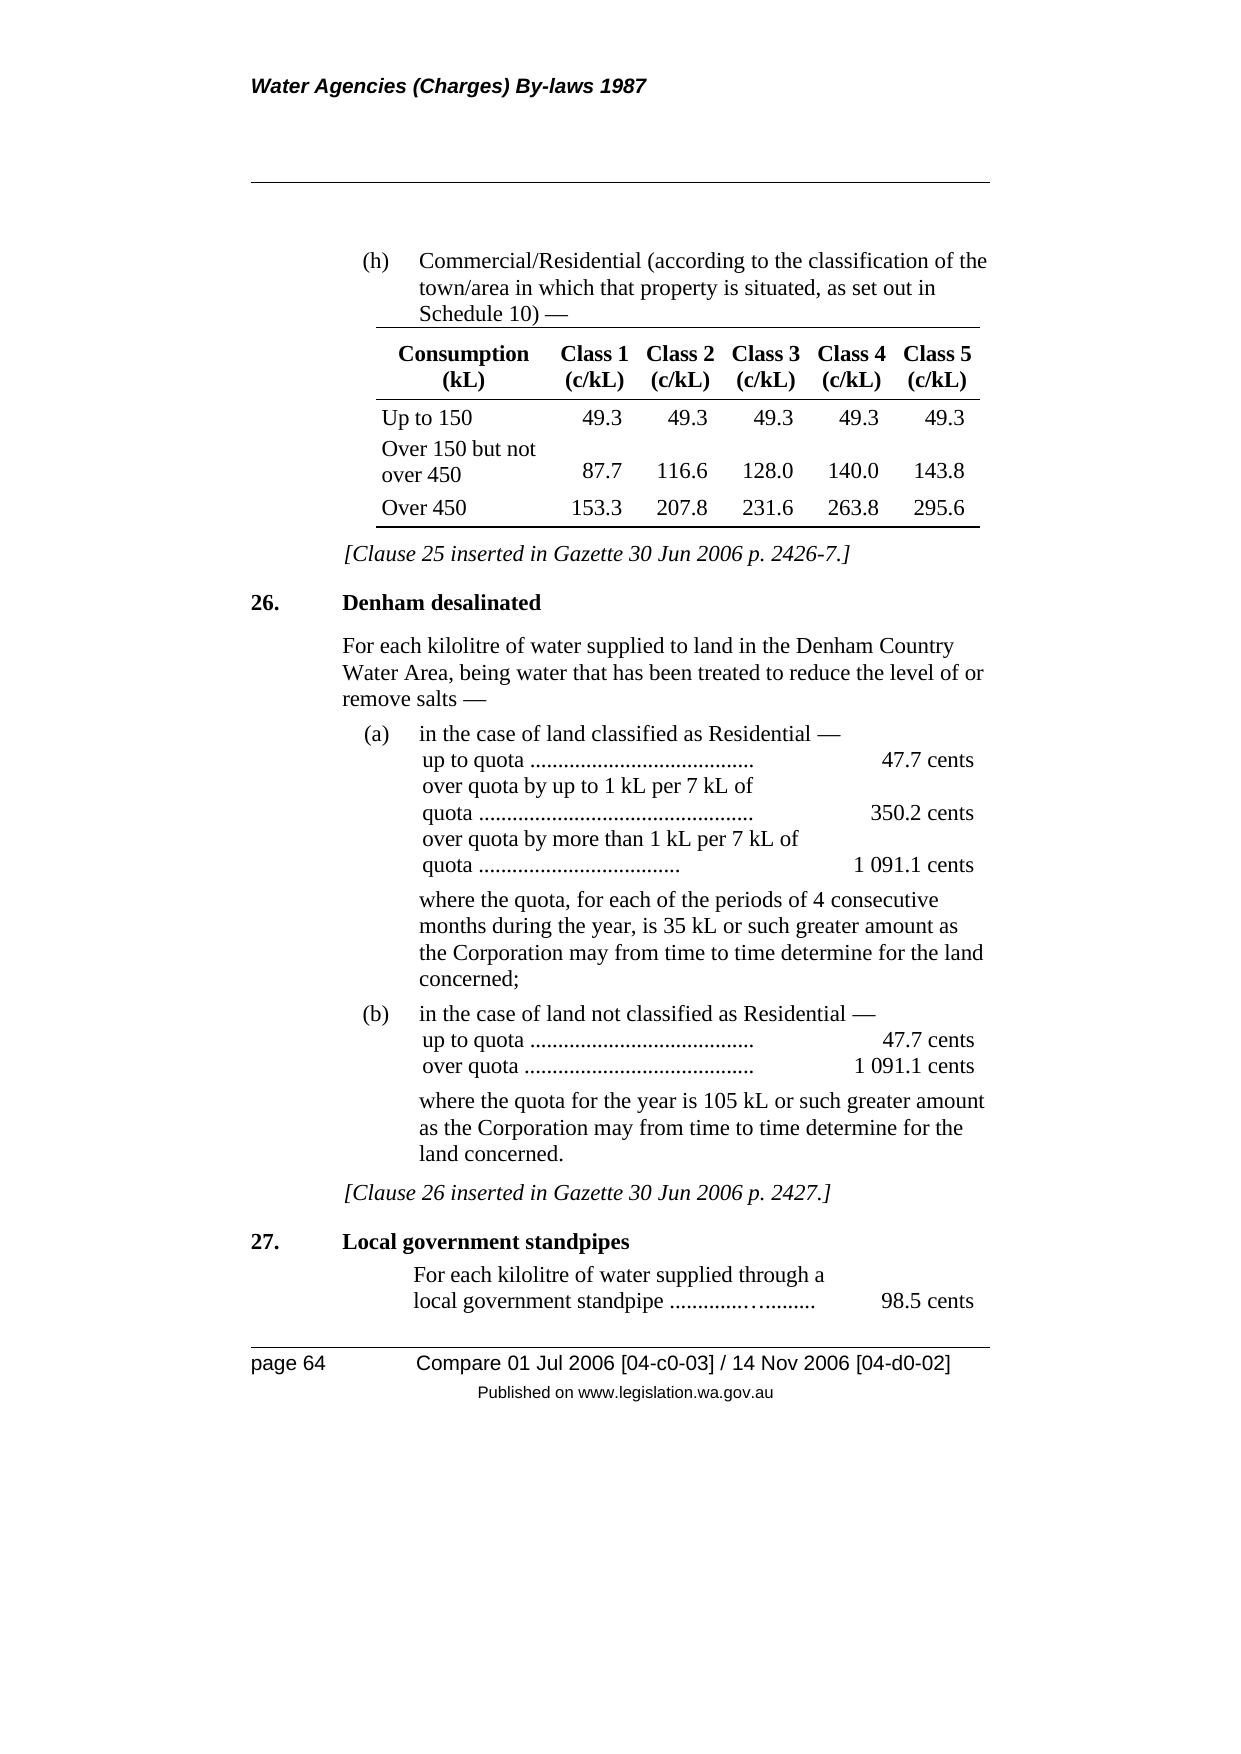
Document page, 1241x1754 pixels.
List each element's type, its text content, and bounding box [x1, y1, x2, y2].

table_cell 1 091.1 cents [826, 825, 989, 878]
table_cell 231.6 [723, 490, 809, 526]
table_header Class 3 (c/kL) [723, 328, 809, 399]
table_header Class 5 (c/kL) [894, 328, 980, 399]
table_cell 143.8 [894, 431, 980, 489]
table_header 47.7 cents [826, 746, 989, 772]
table_header 98.5 cents [826, 1254, 989, 1313]
table_header up to quota ........................................ [401, 1026, 826, 1052]
table_header Class 4 (c/kL) [809, 328, 894, 399]
subtitle 27. Local government standpipes [251, 1228, 990, 1254]
table_cell over quota ......................................... [401, 1053, 826, 1079]
table_cell 140.0 [809, 431, 894, 489]
table_cell 128.0 [723, 431, 809, 489]
table_cell 87.7 [552, 431, 637, 489]
table_cell 49.3 [894, 400, 980, 431]
table_cell Up to 150 [376, 400, 552, 431]
table_cell 49.3 [638, 400, 723, 431]
text [Clause 26 inserted in Gazette 30 Jun 2006 p. 2427.] [251, 1179, 990, 1205]
table_cell over quota by more than 1 kL per 7 kL of quota .................................... [401, 825, 826, 878]
table_cell 207.8 [638, 490, 723, 526]
text For each kilolitre of water supplied to land in the Denham Country Water Area, being water that has been treated to reduce the level of or remove salts — [251, 632, 990, 711]
text (a) in the case of land classified as Residential — [251, 719, 990, 746]
text [Clause 25 inserted in Gazette 30 Jun 2006 p. 2426-7.] [251, 540, 990, 566]
table_header up to quota ........................................ [401, 746, 826, 772]
table_header Consumption (kL) [376, 328, 552, 399]
table_header Class 2 (c/kL) [638, 328, 723, 399]
table_header For each kilolitre of water supplied through a local government standpipe .............…......... [398, 1254, 826, 1313]
table_cell 49.3 [809, 400, 894, 431]
table_header Class 1 (c/kL) [552, 328, 637, 399]
table_cell 1 091.1 cents [826, 1053, 989, 1079]
table_cell Over 450 [376, 490, 552, 526]
table_cell 49.3 [723, 400, 809, 431]
text (b) in the case of land not classified as Residential — [251, 1000, 990, 1026]
text (h) Commercial/Residential (according to the classification of the town/area in which that property is situated, as set out in Schedule 10) — [251, 247, 990, 327]
table_cell Over 150 but not over 450 [376, 431, 552, 489]
text where the quota for the year is 105 kL or such greater amount as the Corporation may from time to time determine for the land concerned. [251, 1087, 990, 1166]
table_cell 263.8 [809, 490, 894, 526]
table_cell over quota by up to 1 kL per 7 kL of quota ................................................. [401, 772, 826, 825]
table_header 47.7 cents [826, 1026, 989, 1052]
table_cell 295.6 [894, 490, 980, 526]
table_cell 49.3 [552, 400, 637, 431]
text where the quota, for each of the periods of 4 consecutive months during the year, is 35 kL or such greater amount as the Corporation may from time to time determine for the land concerned; [251, 886, 990, 991]
table_cell 116.6 [638, 431, 723, 489]
table_cell 350.2 cents [826, 772, 989, 825]
table_cell 153.3 [552, 490, 637, 526]
subtitle 26. Denham desalinated [251, 589, 990, 616]
